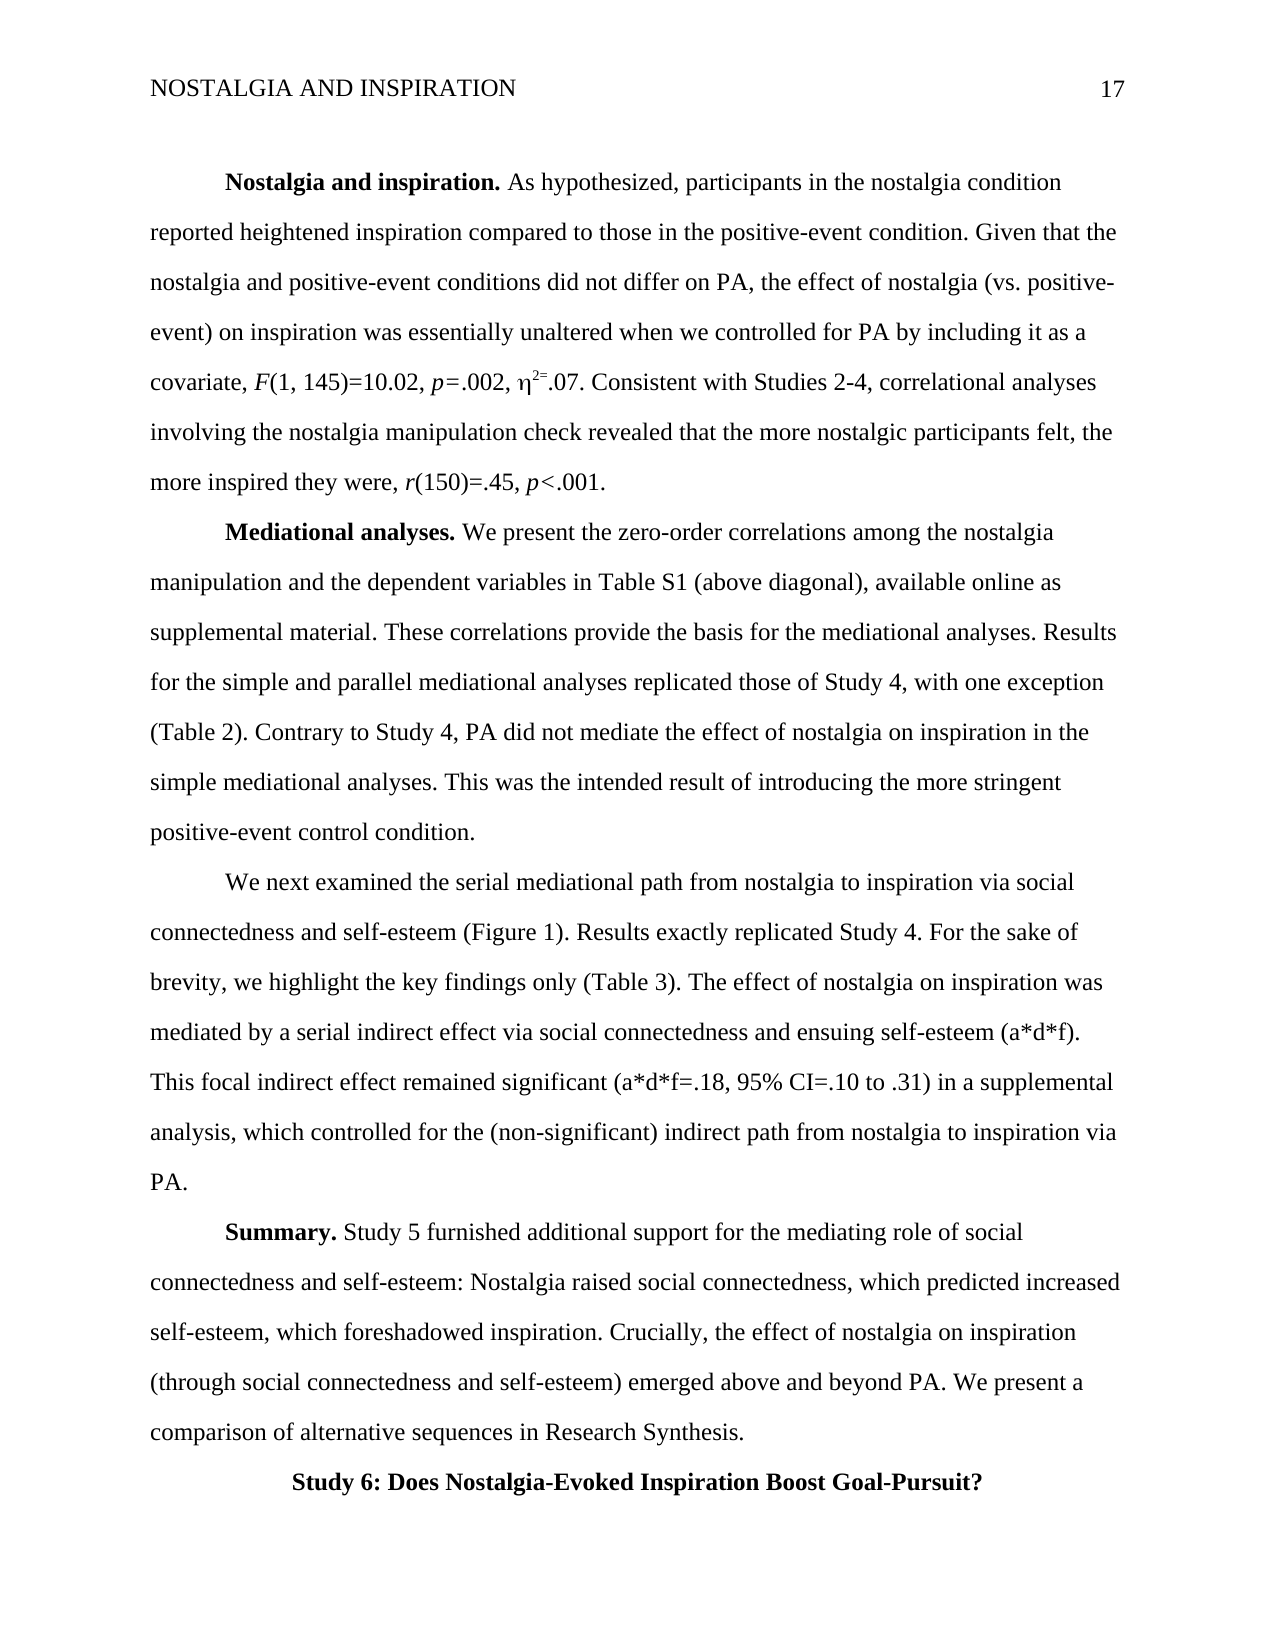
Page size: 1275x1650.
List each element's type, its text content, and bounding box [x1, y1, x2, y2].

text Study 6: Does Nostalgia-Evoked Inspiration Boost Goal-Pursuit? [150, 1450, 1125, 1500]
text Mediational analyses. We present the zero-order correlations among the nostalgia manipulation and the dependent variables in Table S1 (above diagonal), available online as supplemental material. These correlations provide the basis for the mediational analyses. Results for the simple and parallel mediational analyses replicated those of Study 4, with one exception (Table 2). Contrary to Study 4, PA did not mediate the effect of nostalgia on inspiration in the simple mediational analyses. This was the intended result of introducing the more stringent positive-event control condition. [150, 500, 1125, 850]
text Summary. Study 5 furnished additional support for the mediating role of social connectedness and self-esteem: Nostalgia raised social connectedness, which predicted increased self-esteem, which foreshadowed inspiration. Crucially, the effect of nostalgia on inspiration (through social connectedness and self-esteem) emerged above and beyond PA. We present a comparison of alternative sequences in Research Synthesis. [150, 1200, 1125, 1450]
text Nostalgia and inspiration. As hypothesized, participants in the nostalgia condition reported heightened inspiration compared to those in the positive-event condition. Given that the nostalgia and positive-event conditions did not differ on PA, the effect of nostalgia (vs. positive-event) on inspiration was essentially unaltered when we controlled for PA by including it as a covariate, F(1, 145)=10.02, p=.002, 2=.07. Consistent with Studies 2-4, correlational analyses involving the nostalgia manipulation check revealed that the more nostalgic participants felt, the more inspired they were, r(150)=.45, p<.001. [150, 150, 1125, 500]
text We next examined the serial mediational path from nostalgia to inspiration via social connectedness and self-esteem (Figure 1). Results exactly replicated Study 4. For the sake of brevity, we highlight the key findings only (Table 3). The effect of nostalgia on inspiration was mediated by a serial indirect effect via social connectedness and ensuing self-esteem (a*d*f). This focal indirect effect remained significant (a*d*f=.18, 95% CI=.10 to .31) in a supplemental analysis, which controlled for the (non-significant) indirect path from nostalgia to inspiration via PA. [150, 850, 1125, 1200]
